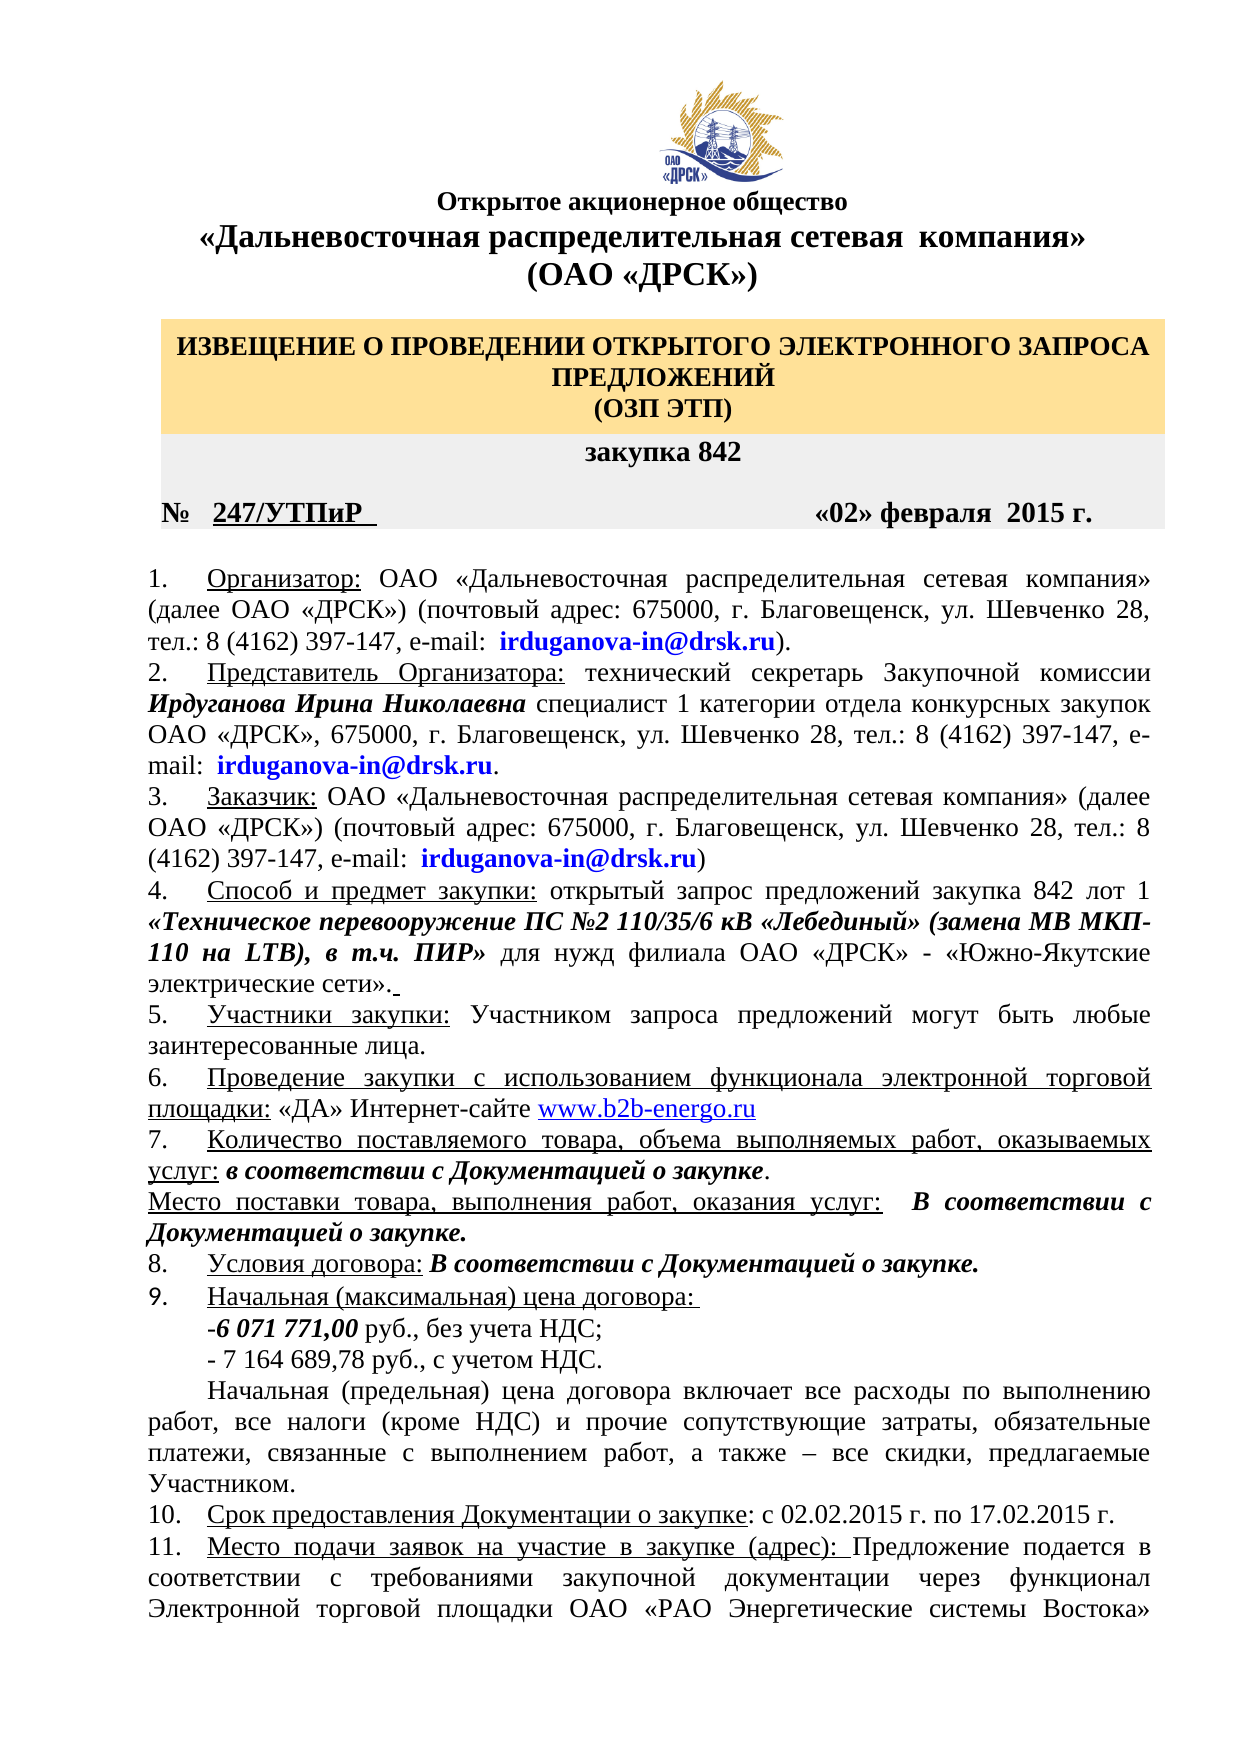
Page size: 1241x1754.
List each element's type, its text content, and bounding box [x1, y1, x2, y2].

picture [658, 80, 784, 184]
text Место поставки товара, выполнения работ, оказания услуг: В соответствии с Документацией о закупке. [148, 1185, 1152, 1247]
text «Дальневосточная распределительная сетевая компания» [148, 216, 1137, 255]
text -6 071 771,00 руб., без учета НДС; [148, 1312, 1152, 1343]
text - 7 164 689,78 руб., с учетом НДС. [148, 1343, 1152, 1374]
list Проведение закупки с использованием функционала электронной торговой площадки: «ДА» Интернет-сайте www.b2b-energo.ru [148, 1061, 1152, 1123]
text Начальная (предельная) цена договора включает все расходы по выполнению работ, все налоги (кроме НДС) и прочие сопутствующие затраты, обязательные платежи, связанные с выполнением работ, а также – все скидки, предлагаемые Участником. [148, 1374, 1152, 1498]
text Открытое акционерное общество [148, 185, 1137, 216]
list Начальная (максимальная) цена договора: [148, 1279, 1152, 1312]
text (ОАО «ДРСК») [148, 255, 1137, 293]
list Заказчик: ОАО «Дальневосточная распределительная сетевая компания» (далее ОАО «ДРСК») (почтовый адрес: 675000, г. Благовещенск, ул. Шевченко 28, тел.: 8 (4162) 397-147, e-mail: irduganova-in@drsk.ru) [148, 780, 1152, 874]
table_cell № 247/УТПиР «02» февраля 2015 г. [161, 495, 1165, 529]
list Организатор: ОАО «Дальневосточная распределительная сетевая компания» (далее ОАО «ДРСК») (почтовый адрес: 675000, г. Благовещенск, ул. Шевченко 28, тел.: 8 (4162) 397-147, e-mail: irduganova-in@drsk.ru). [148, 562, 1152, 656]
table_cell закупка 842 [161, 434, 1165, 495]
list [148, 1530, 1152, 1623]
table_header ИЗВЕЩЕНИЕ О ПРОВЕДЕНИИ ОТКРЫТОГО ЭЛЕКТРОННОГО ЗАПРОСА ПРЕДЛОЖЕНИЙ (ОЗП ЭТП) [161, 319, 1165, 434]
list Участники закупки: Участником запроса предложений могут быть любые заинтересованные лица. [148, 998, 1152, 1061]
list Количество поставляемого товара, объема выполняемых работ, оказываемых услуг: в соответствии с Документацией о закупке. [148, 1123, 1152, 1185]
list Способ и предмет закупки: открытый запрос предложений закупка 842 лот 1 «Техническое перевооружение ПС №2 110/35/6 кВ «Лебединый» (замена МВ МКП-110 на LTB), в т.ч. ПИР» для нужд филиала ОАО «ДРСК» - «Южно-Якутские электрические сети». [148, 874, 1152, 998]
list Срок предоставления Документации о закупке: с 02.02.2015 г. по 17.02.2015 г. [148, 1498, 1152, 1530]
list Представитель Организатора: технический секретарь Закупочной комиссии Ирдуганова Ирина Николаевна специалист 1 категории отдела конкурсных закупок ОАО «ДРСК», 675000, г. Благовещенск, ул. Шевченко 28, тел.: 8 (4162) 397-147, e-mail: irduganova-in@drsk.ru. [148, 656, 1152, 780]
list Условия договора: В соответствии с Документацией о закупке. [148, 1247, 1152, 1279]
